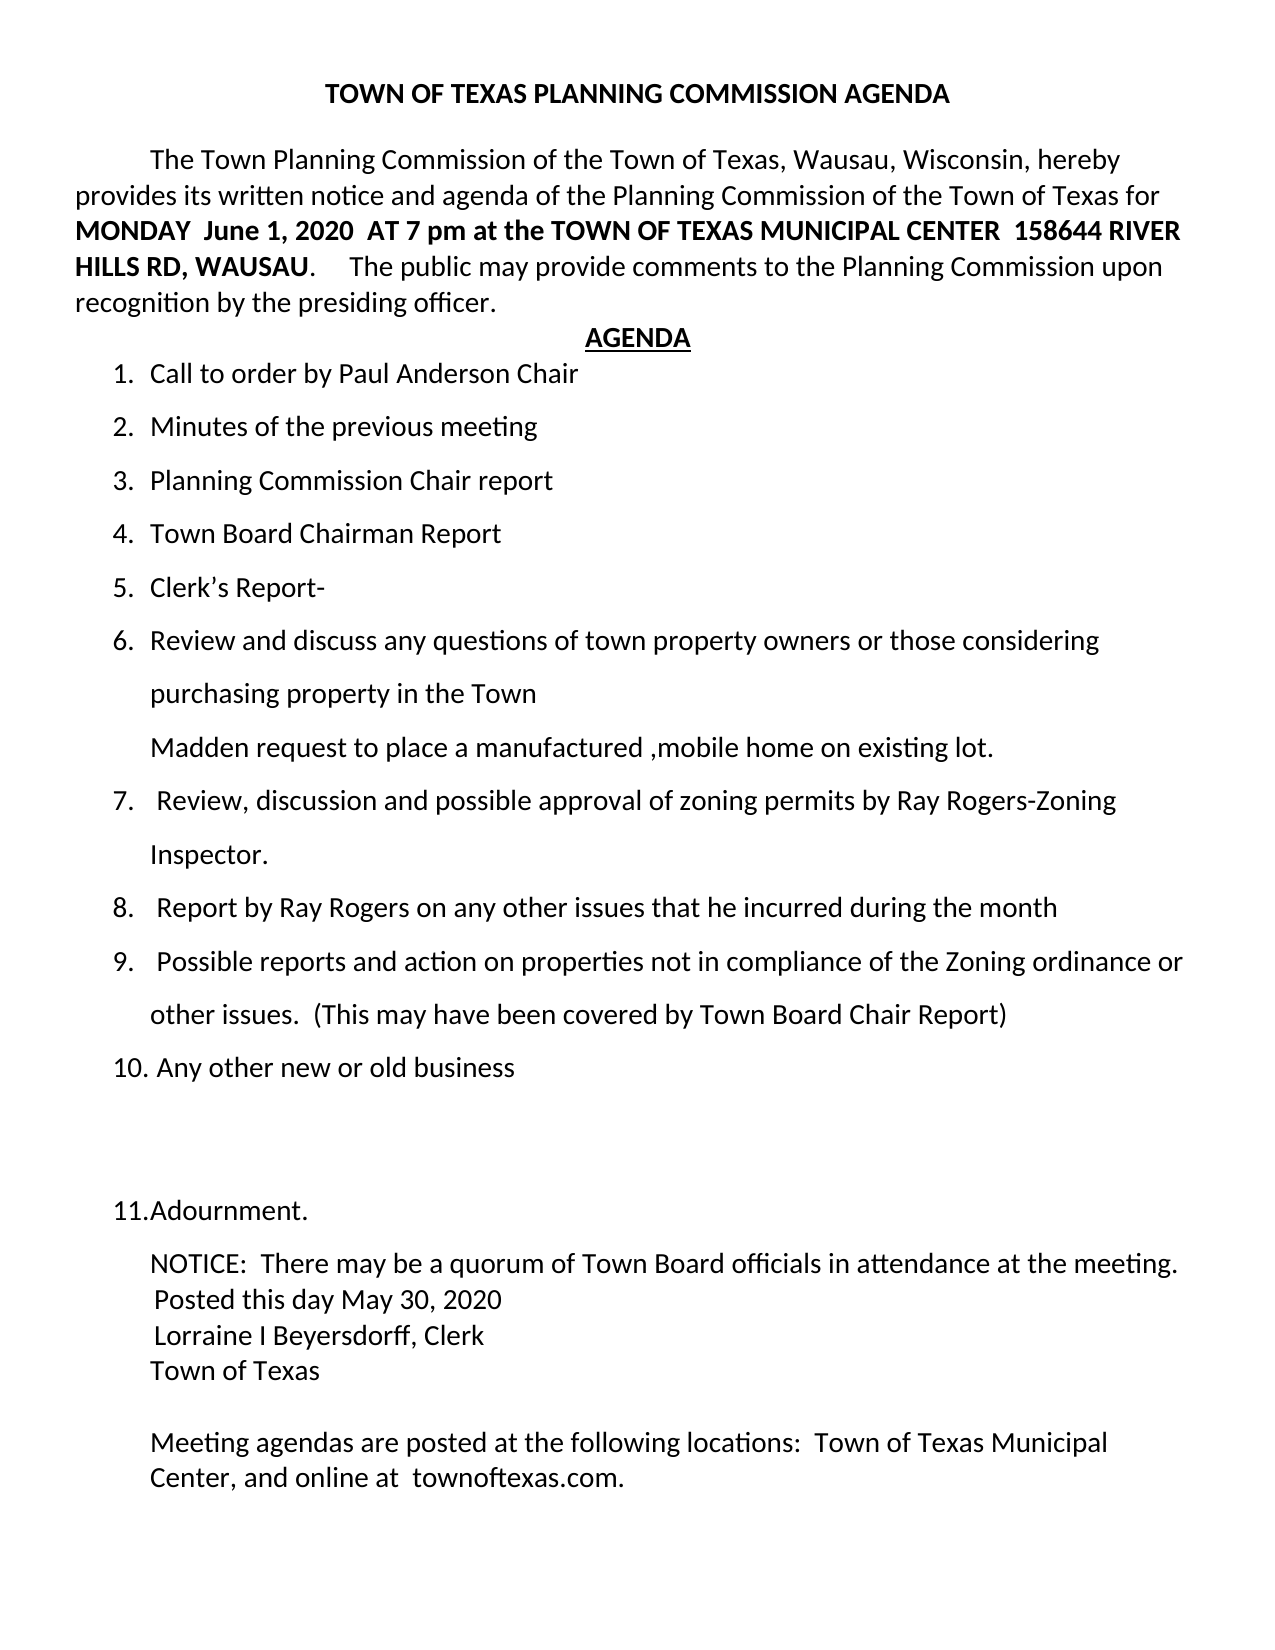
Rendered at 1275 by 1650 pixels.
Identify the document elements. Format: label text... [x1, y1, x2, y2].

text NOTICE: There may be a quorum of Town Board officials in attendance at the meeting. [150, 1246, 1200, 1281]
list Adournment. [112, 1192, 1200, 1228]
text Lorraine I Beyersdorff, Clerk [75, 1317, 1200, 1352]
text AGENDA [75, 319, 1200, 355]
list Any other new or old business [112, 1049, 1200, 1085]
list Review, discussion and possible approval of zoning permits by Ray Rogers-Zoning Inspector. [112, 782, 1200, 871]
list Planning Commission Chair report [112, 462, 1200, 497]
list Possible reports and action on properties not in compliance of the Zoning ordinance or other issues. (This may have been covered by Town Board Chair Report) [112, 943, 1200, 1032]
list Call to order by Paul Anderson Chair [112, 355, 1200, 391]
text Meeting agendas are posted at the following locations: Town of Texas Municipal Center, and online at townoftexas.com. [150, 1424, 1200, 1495]
list Review and discuss any questions of town property owners or those considering purchasing property in the Town [112, 622, 1200, 711]
text Madden request to place a manufactured ,mobile home on existing lot. [150, 729, 1200, 764]
list Report by Ray Rogers on any other issues that he incurred during the month [112, 889, 1200, 925]
text TOWN OF TEXAS PLANNING COMMISSION AGENDA [75, 75, 1200, 111]
text The Town Planning Commission of the Town of Texas, Wausau, Wisconsin, hereby [75, 141, 1200, 177]
text Town of Texas [150, 1352, 1200, 1388]
list Minutes of the previous meeting [112, 408, 1200, 444]
list Town Board Chairman Report [112, 515, 1200, 551]
text Posted this day May 30, 2020 [75, 1281, 1200, 1317]
list Clerk’s Report- [112, 569, 1200, 604]
text provides its written notice and agenda of the Planning Commission of the Town of Texas for MONDAY June 1, 2020 AT 7 pm at the TOWN OF TEXAS MUNICIPAL CENTER 158644 RIVER HILLS RD, WAUSAU. The public may provide comments to the Planning Commission upon recognition by the presiding officer. [75, 177, 1200, 319]
